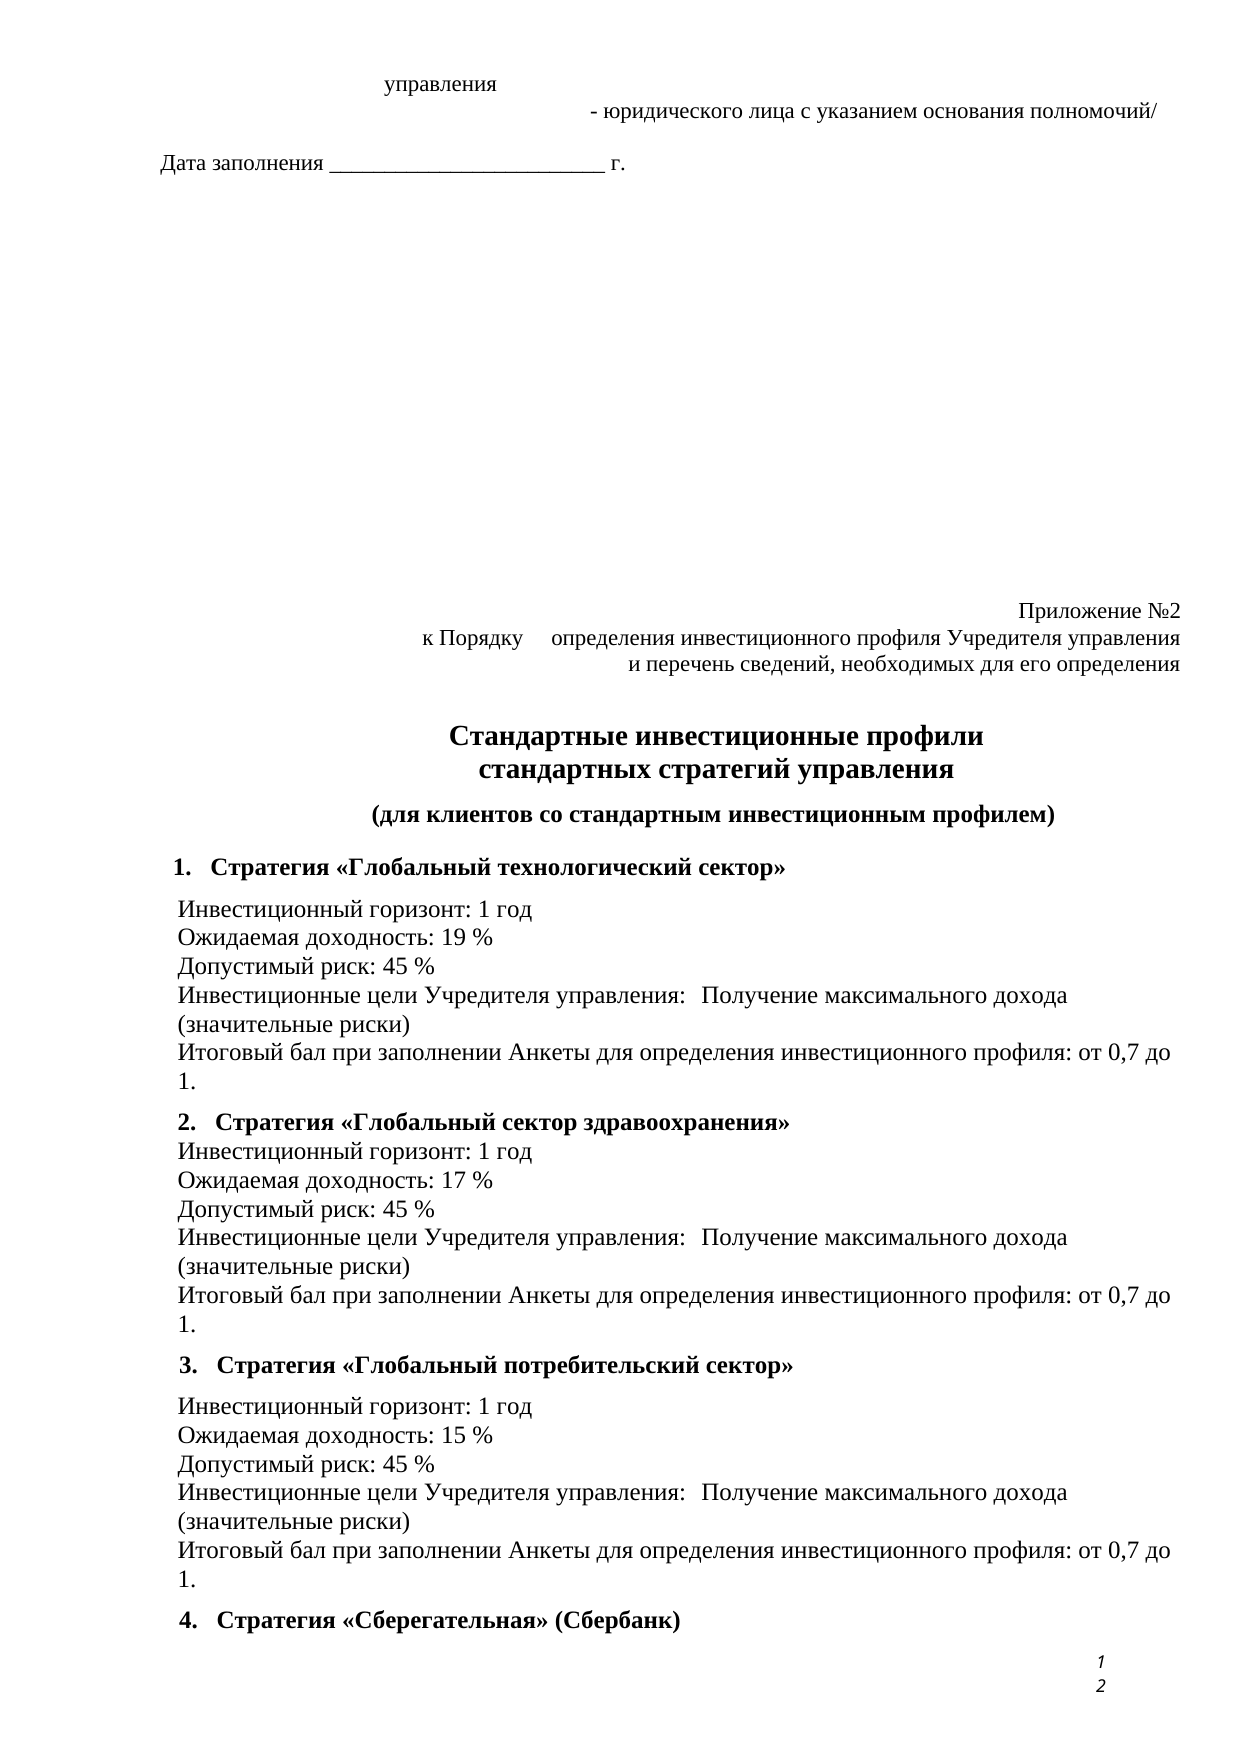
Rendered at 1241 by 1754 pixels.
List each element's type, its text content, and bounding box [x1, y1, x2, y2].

text Ожидаемая доходность: 17 % [177, 1165, 1181, 1194]
text Инвестиционный горизонт: 1 год [177, 1136, 1181, 1165]
text Ожидаемая доходность: 15 % [177, 1420, 1181, 1449]
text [384, 70, 1181, 97]
text Инвестиционные цели Учредителя управления: Получение максимального дохода (значительные риски) [177, 1222, 1181, 1280]
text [177, 1535, 1181, 1592]
text Приложение №2 [162, 597, 1181, 624]
text и перечень сведений, необходимых для его определения [162, 650, 1181, 677]
text Ожидаемая доходность: 19 % [177, 922, 1181, 951]
text Инвестиционный горизонт: 1 год [177, 894, 1181, 922]
text 1. Стратегия «Глобальный технологический сектор» [148, 852, 1181, 881]
text Допустимый риск: 45 % [177, 1194, 1181, 1222]
text Стандартные инвестиционные профили [252, 718, 1181, 751]
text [177, 1477, 1181, 1535]
text 3. Стратегия «Глобальный потребительский сектор» [148, 1350, 1181, 1379]
text Инвестиционный горизонт: 1 год [177, 1391, 1181, 1420]
text Итоговый бал при заполнении Анкеты для определения инвестиционного профиля: от 0,7 до 1. [177, 1037, 1181, 1095]
text - юридического лица с указанием основания полномочий/ [384, 97, 1181, 123]
text Инвестиционные цели Учредителя управления: Получение максимального дохода (значительные риски) [177, 980, 1181, 1037]
text Допустимый риск: 45 % [177, 1449, 1181, 1477]
text Итоговый бал при заполнении Анкеты для определения инвестиционного профиля: от 0,7 до 1. [177, 1280, 1181, 1337]
text (для клиентов со стандартным инвестиционным профилем) [252, 799, 1181, 827]
text 2. Стратегия «Глобальный сектор здравоохранения» [177, 1107, 1181, 1136]
text Дата заполнения г. [160, 149, 1181, 176]
text Допустимый риск: 45 % [177, 951, 1181, 980]
text 4. Стратегия «Сберегательная» (Сбербанк) [148, 1605, 1181, 1634]
text к Порядку определения инвестиционного профиля Учредителя управления [162, 624, 1181, 650]
text стандартных стратегий управления [252, 751, 1181, 785]
